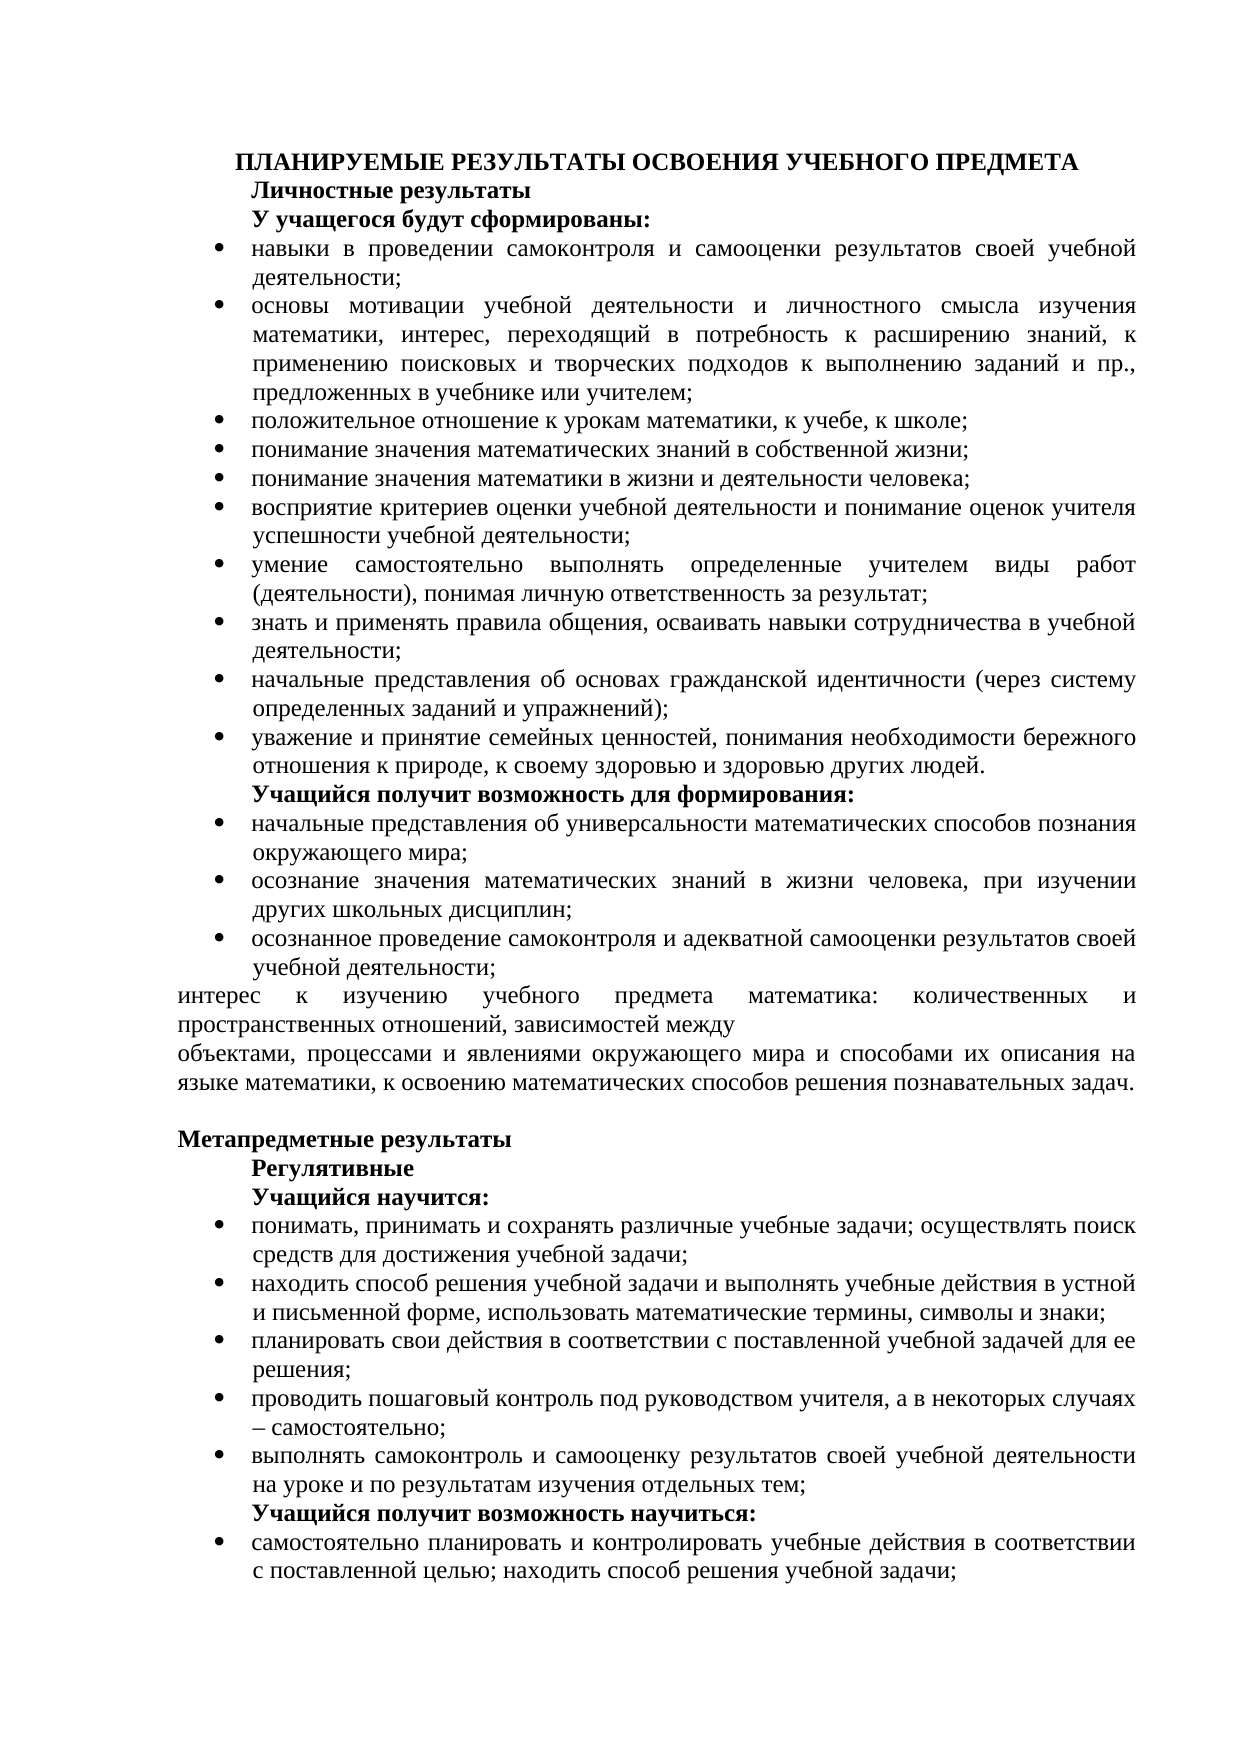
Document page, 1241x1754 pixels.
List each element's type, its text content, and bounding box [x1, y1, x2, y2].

list проводить пошаговый контроль под руководством учителя, а в некоторых случаях – самостоятельно; [215, 1383, 1137, 1441]
list понимание значения математических знаний в собственной жизни; [215, 434, 1137, 463]
list знать и применять правила общения, осваивать навыки сотрудничества в учебной деятельности; [215, 607, 1137, 664]
list выполнять самоконтроль и самооценку результатов своей учебной деятельности на уроке и по результатам изучения отдельных тем; [215, 1441, 1137, 1498]
list умение самостоятельно выполнять определенные учителем виды работ (деятельности), понимая личную ответственность за результат; [215, 549, 1137, 607]
text объектами, процессами и явлениями окружающего мира и способами их описания на языке математики, к освоению математических способов решения познавательных задач. [177, 1038, 1137, 1096]
text Учащийся научится: [177, 1182, 1137, 1211]
list начальные представления об основах гражданской идентичности (через систему определенных заданий и упражнений); [215, 664, 1137, 722]
text Учащийся получит возможность научиться: [177, 1498, 1137, 1527]
text Личностные результаты [177, 176, 1137, 204]
list навыки в проведении самоконтроля и самооценки результатов своей учебной деятельности; [215, 233, 1137, 291]
list положительное отношение к урокам математики, к учебе, к школе; [215, 406, 1137, 434]
list находить способ решения учебной задачи и выполнять учебные действия в устной и письменной форме, использовать математические термины, символы и знаки; [215, 1268, 1137, 1326]
list осознание значения математических знаний в жизни человека, при изучении других школьных дисциплин; [215, 866, 1137, 923]
list осознанное проведение самоконтроля и адекватной самооценки результатов своей учебной деятельности; [215, 923, 1137, 981]
list основы мотивации учебной деятельности и личностного смысла изучения математики, интерес, переходящий в потребность к расширению знаний, к применению поисковых и творческих подходов к выполнению заданий и пр., предложенных в учебнике или учителем; [215, 291, 1137, 406]
list понимание значения математики в жизни и деятельности человека; [215, 463, 1137, 492]
list планировать свои действия в соответствии с поставленной учебной задачей для ее решения; [215, 1326, 1137, 1383]
text интерес к изучению учебного предмета математика: количественных и пространственных отношений, зависимостей между [177, 981, 1137, 1038]
text ПЛАНИРУЕМЫЕ РЕЗУЛЬТАТЫ ОСВОЕНИЯ УЧЕБНОГО ПРЕДМЕТА [177, 147, 1137, 176]
list понимать, принимать и сохранять различные учебные задачи; осуществлять поиск средств для достижения учебной задачи; [215, 1211, 1137, 1268]
text Учащийся получит возможность для формирования: [177, 779, 1137, 808]
text Метапредметные результаты [177, 1124, 1137, 1153]
list начальные представления об универсальности математических способов познания окружающего мира; [215, 808, 1137, 866]
text У учащегося будут сформированы: [177, 204, 1137, 233]
text Регулятивные [177, 1153, 1137, 1182]
list восприятие критериев оценки учебной деятельности и понимание оценок учителя успешности учебной деятельности; [215, 492, 1137, 549]
list самостоятельно планировать и контролировать учебные действия в соответствии с поставленной целью; находить способ решения учебной задачи; [215, 1527, 1137, 1584]
list уважение и принятие семейных ценностей, понимания необходимости бережного отношения к природе, к своему здоровью и здоровью других людей. [215, 722, 1137, 779]
